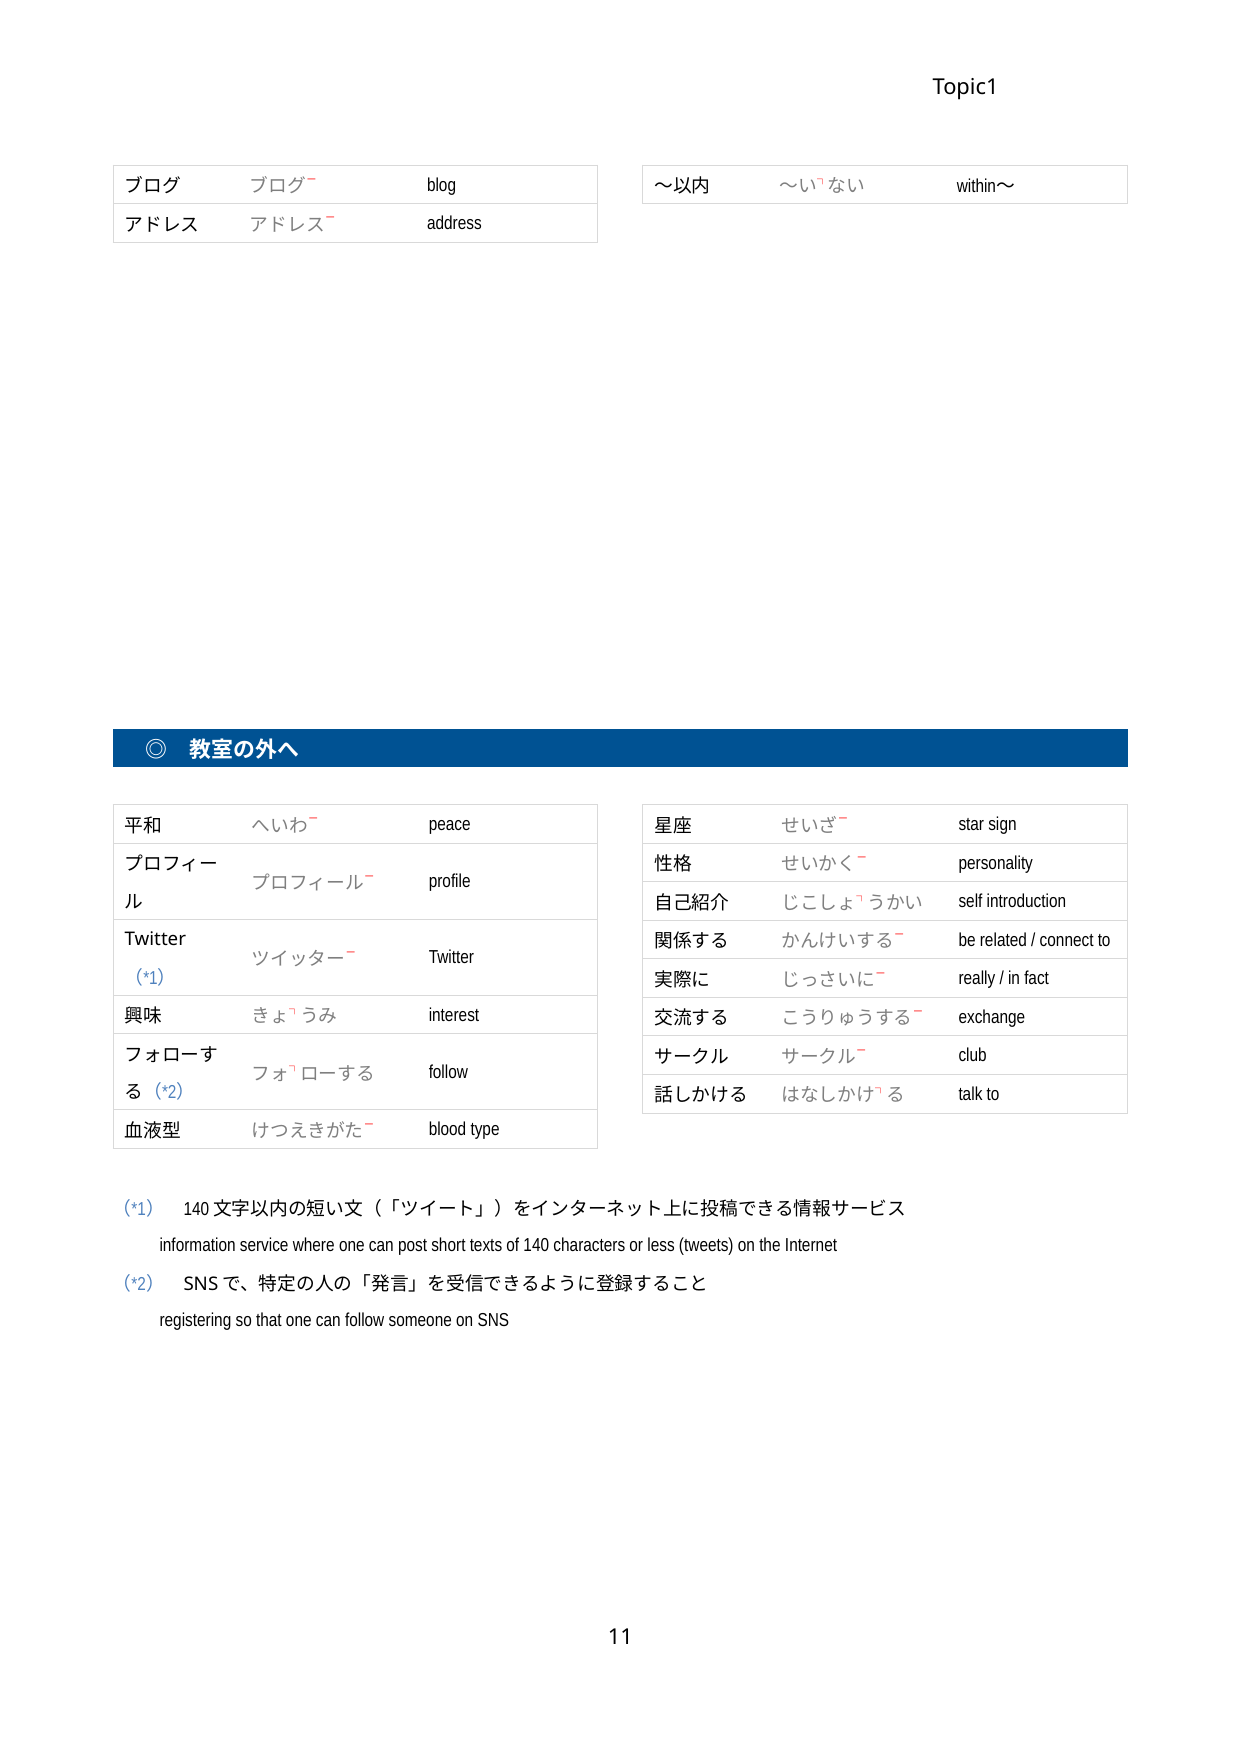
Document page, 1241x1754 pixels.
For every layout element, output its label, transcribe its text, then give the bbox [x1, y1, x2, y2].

table_cell profile [417, 844, 597, 919]
table_cell ～以内 [643, 166, 768, 203]
table_cell 自己紹介 [643, 882, 770, 920]
table_cell 交流する [643, 998, 770, 1035]
table_cell 実際に [643, 959, 770, 997]
table_cell フォローする（*2） [114, 1034, 240, 1109]
text （*1） 140文字以内の短い文（「ツイート」）をインターネット上に投稿できる情報サービス [112, 1188, 1128, 1226]
table_cell be related / connect to [947, 921, 1127, 958]
table_cell Twitter （*1） [114, 920, 240, 995]
table_cell 血液型 [114, 1110, 240, 1148]
table_cell せいかく－ [770, 844, 947, 881]
table_cell アドレス [114, 204, 238, 242]
table_cell personality [947, 844, 1127, 881]
table_cell ～い┐ない [768, 166, 945, 203]
table_cell really / in fact [947, 959, 1127, 997]
table_cell ツイッター－ [240, 920, 417, 995]
table_header 平和 [114, 805, 240, 843]
table_cell within～ [945, 166, 1127, 203]
table_cell フォ┐ローする [240, 1034, 417, 1109]
table_cell じこしょ┐うかい [770, 882, 947, 920]
text registering so that one can follow someone on SNS [112, 1301, 1128, 1338]
table_cell follow [417, 1034, 597, 1109]
table_cell exchange [947, 998, 1127, 1035]
table_cell せいざ－ [770, 805, 947, 843]
table_cell 星座 [643, 805, 770, 843]
table_cell 話しかける [643, 1075, 770, 1112]
table_cell address [416, 204, 597, 242]
table_cell blood type [417, 1110, 597, 1148]
table_cell Twitter [417, 920, 597, 995]
table_cell self introduction [947, 882, 1127, 920]
text （*2） SNSで、特定の人の「発言」を受信できるように登録すること [112, 1263, 1128, 1301]
table_header ◎ 教室の外へ [113, 729, 1128, 767]
table_cell club [947, 1036, 1127, 1074]
table_cell かんけいする－ [770, 921, 947, 958]
table_cell star sign [947, 805, 1127, 843]
table_cell talk to [947, 1075, 1127, 1112]
table_header へいわ－ [240, 805, 417, 843]
table_cell 関係する [643, 921, 770, 958]
table_cell プロフィール－ [240, 844, 417, 919]
table_cell サークル [643, 1036, 770, 1074]
table_cell けつえきがた－ [240, 1110, 417, 1148]
table_cell 性格 [643, 844, 770, 881]
table_cell きょ┐うみ [240, 996, 417, 1033]
table_cell interest [417, 996, 597, 1033]
table_cell アドレス－ [238, 204, 416, 242]
table_cell ブログ [114, 166, 238, 203]
text information service where one can post short texts of 140 characters or less (tweets) on the Internet [112, 1226, 1128, 1263]
table_cell サークル－ [770, 1036, 947, 1074]
table_cell 興味 [114, 996, 240, 1033]
table_cell ブログ－ [238, 166, 416, 203]
table_cell プロフィール [114, 844, 240, 919]
table_cell こうりゅうする－ [770, 998, 947, 1035]
table_cell はなしかけ┐る [770, 1075, 947, 1112]
table_header peace [417, 805, 597, 843]
table_cell blog [416, 166, 597, 203]
table_cell じっさいに－ [770, 959, 947, 997]
